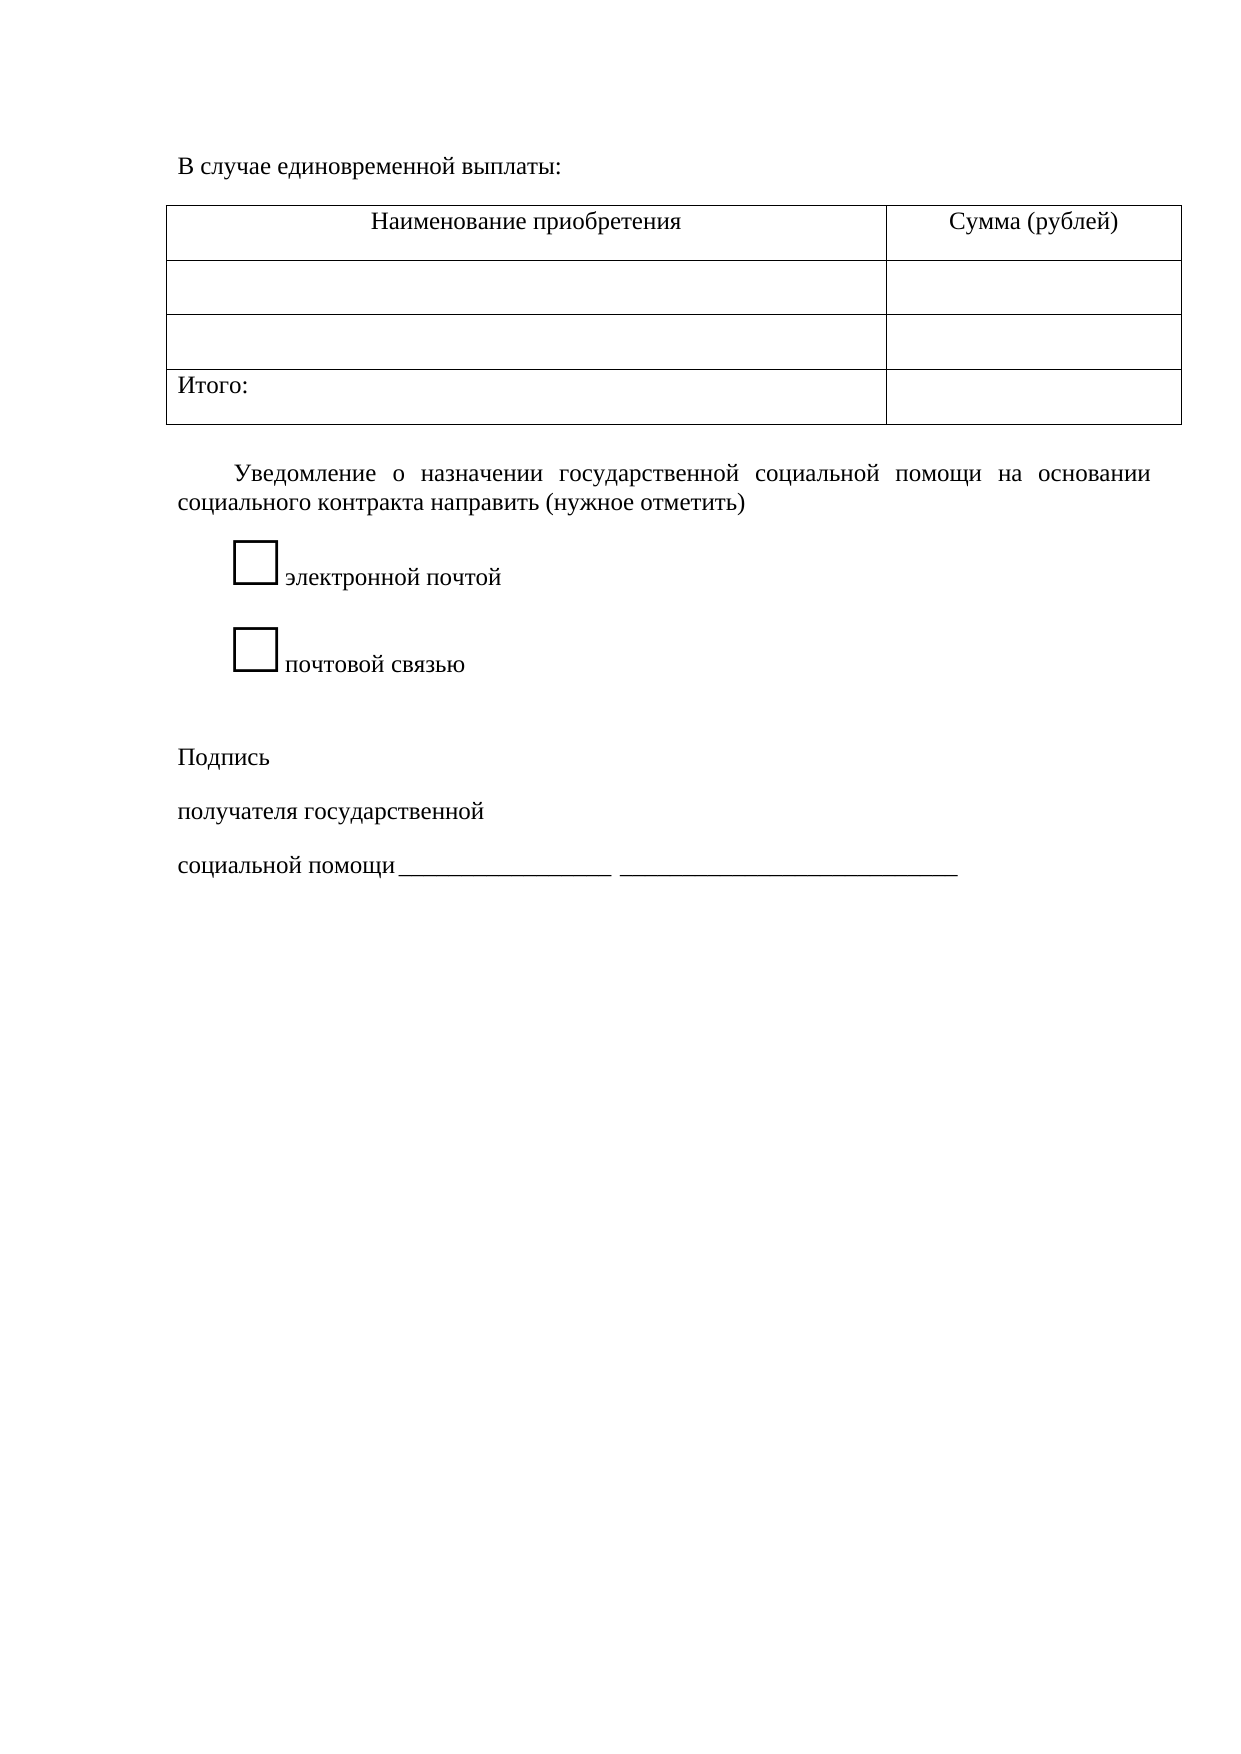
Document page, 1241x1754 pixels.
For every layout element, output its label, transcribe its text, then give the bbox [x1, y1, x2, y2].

text получателя государственной [177, 796, 1152, 825]
text □ электронной почтой [177, 516, 1152, 602]
table_cell [887, 370, 1181, 424]
table_cell Итого: [167, 370, 886, 424]
text □ почтовой связью [177, 602, 1152, 688]
table_cell [167, 315, 886, 369]
table_header Сумма (рублей) [887, 206, 1181, 259]
text социальной помощи _________________ ___________________________ [177, 850, 1152, 912]
text Уведомление о назначении государственной социальной помощи на основании социального контракта направить (нужное отметить) [177, 458, 1152, 516]
text В случае единовременной выплаты: [177, 151, 1152, 180]
text Подпись [177, 742, 1152, 771]
table_cell [167, 261, 886, 314]
table_cell [887, 315, 1181, 369]
table_header Наименование приобретения [167, 206, 886, 259]
table_cell [887, 261, 1181, 314]
